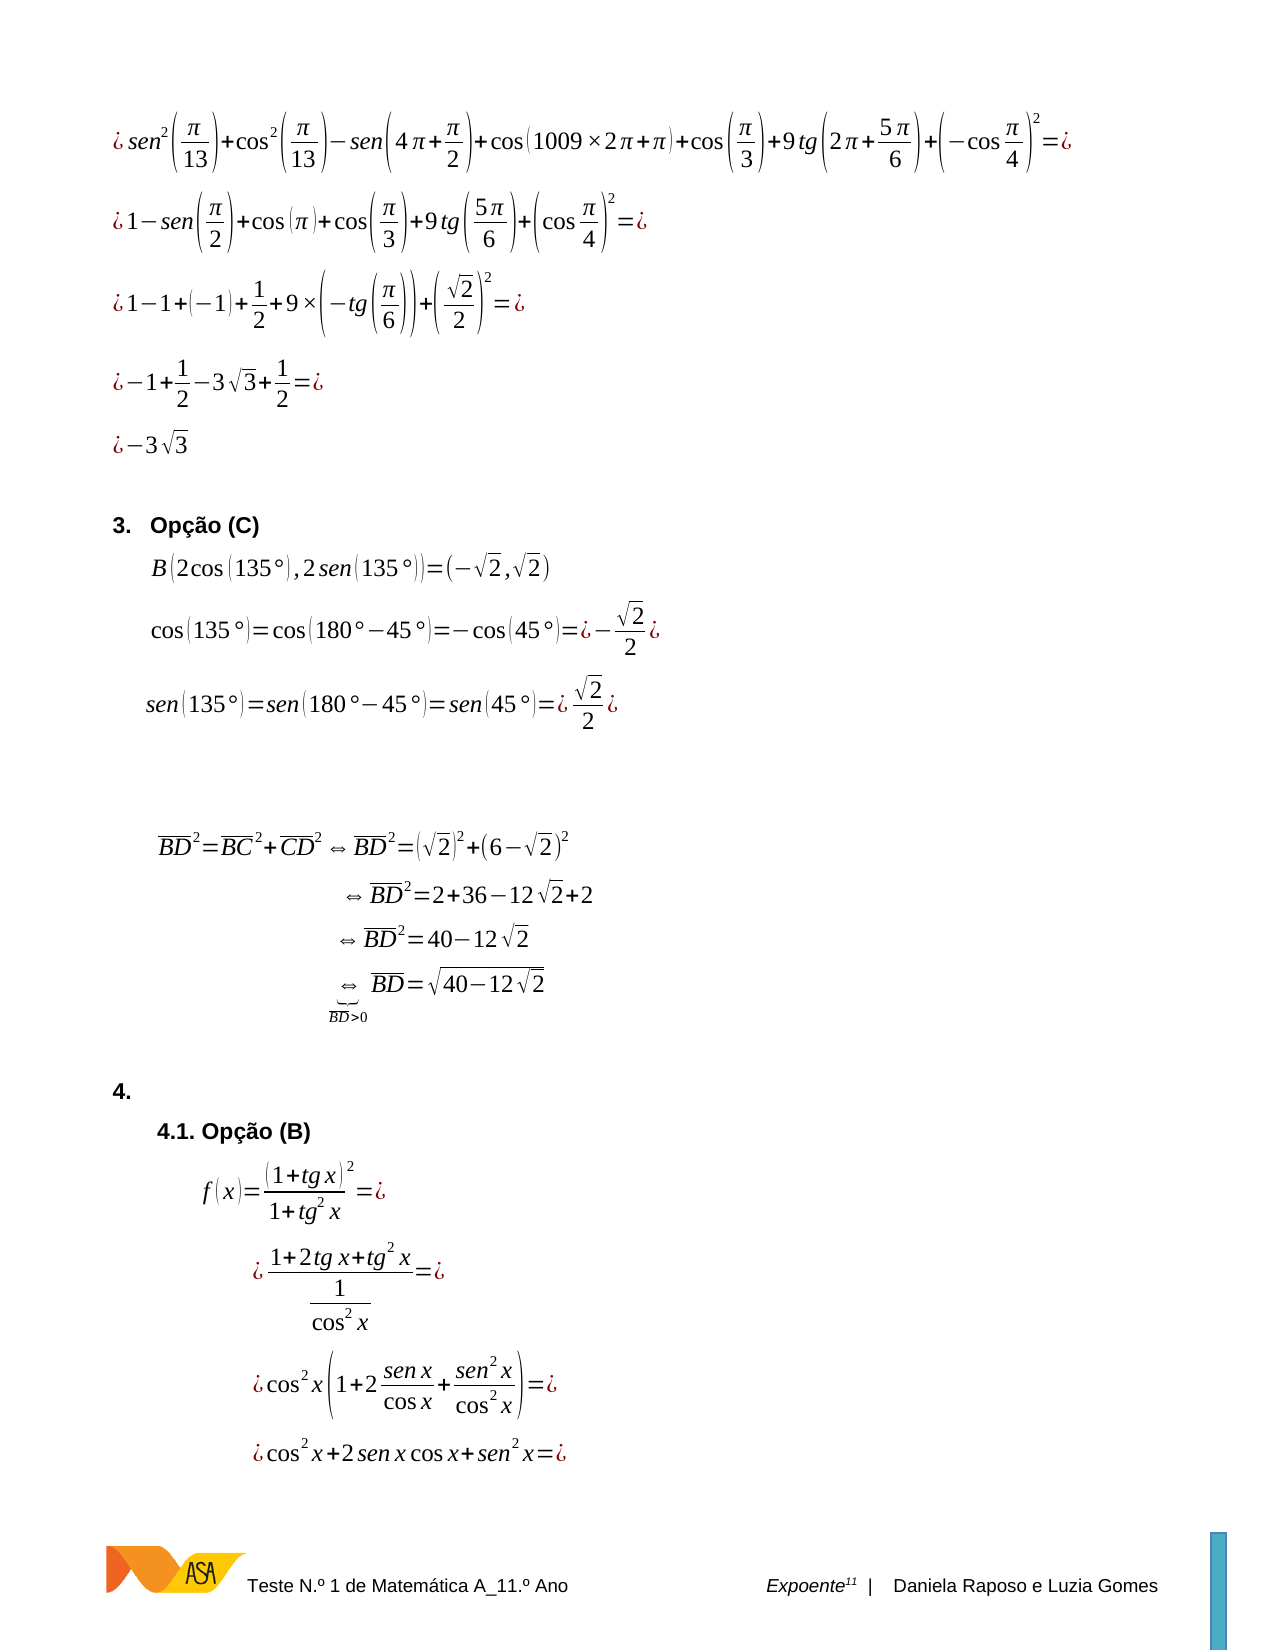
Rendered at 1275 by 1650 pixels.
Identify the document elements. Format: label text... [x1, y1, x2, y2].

picture [106, 1546, 247, 1593]
list 4.1. Opção (B) [142, 1118, 1162, 1144]
list Opção (C) [112, 512, 1162, 538]
